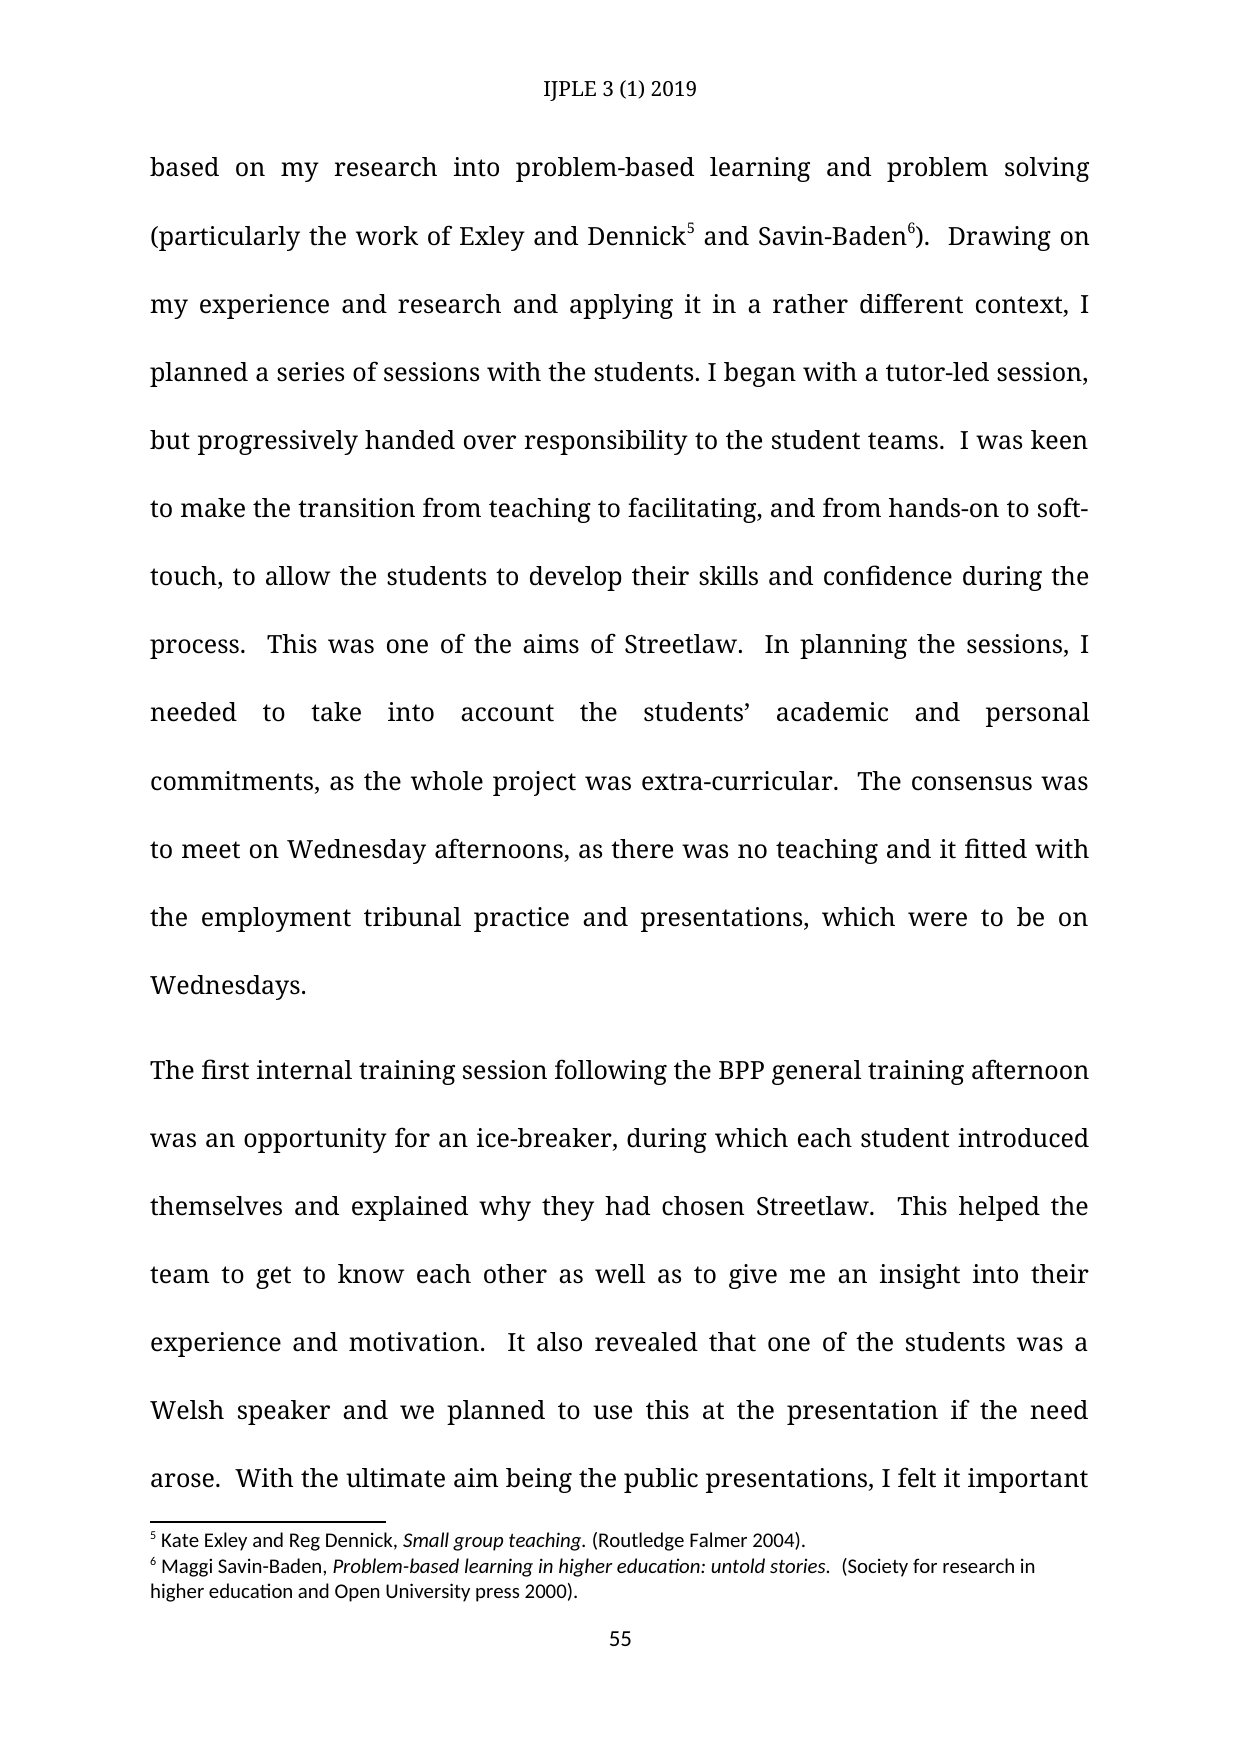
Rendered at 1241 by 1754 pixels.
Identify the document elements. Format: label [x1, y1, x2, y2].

text [150, 1052, 1090, 1495]
text [150, 150, 1090, 1002]
